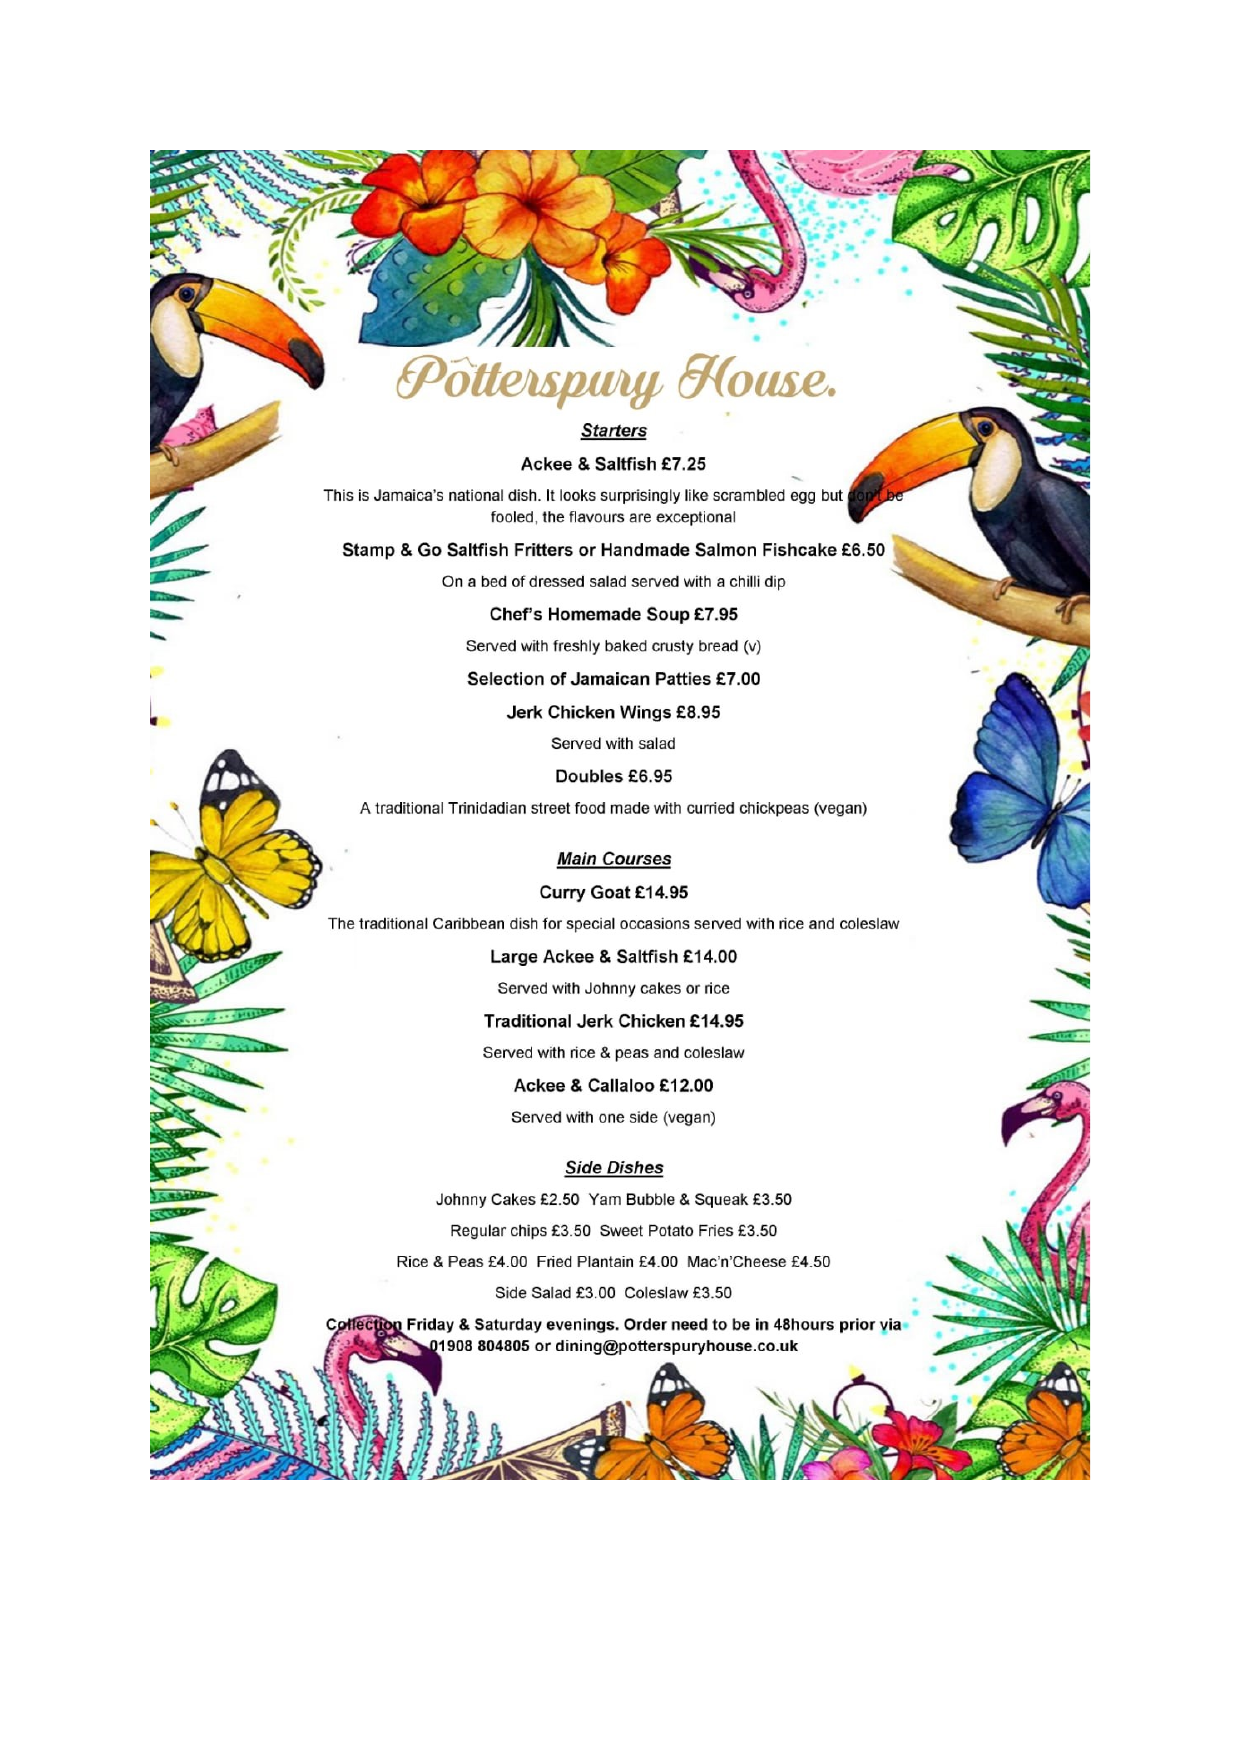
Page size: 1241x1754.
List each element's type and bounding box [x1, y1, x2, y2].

picture [150, 150, 1091, 1480]
